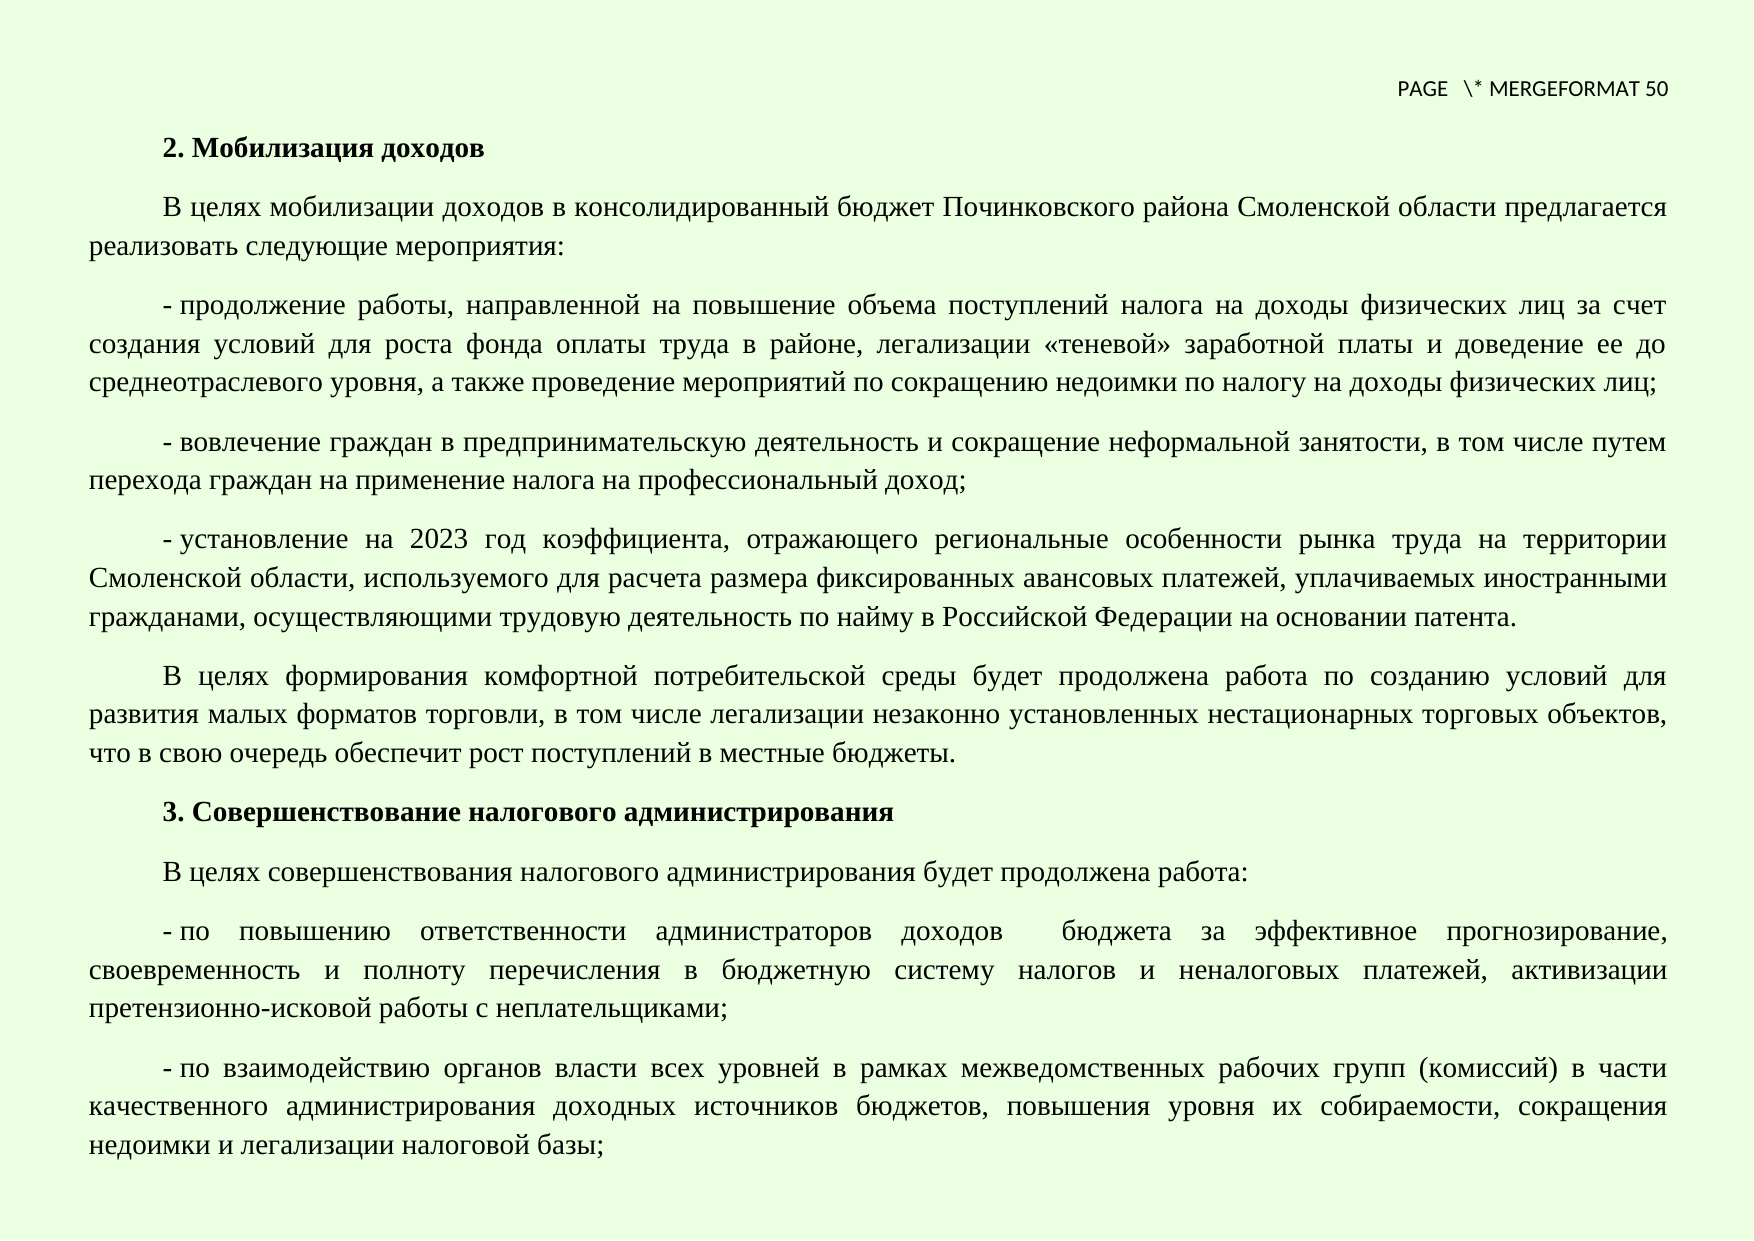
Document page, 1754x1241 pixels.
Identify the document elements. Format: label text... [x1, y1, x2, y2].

text 2. Мобилизация доходов [89, 130, 1668, 163]
text В целях формирования комфортной потребительской среды будет продолжена работа по созданию условий для развития малых форматов торговли, в том числе легализации незаконно установленных нестационарных торговых объектов, что в свою очередь обеспечит рост поступлений в местные бюджеты. [89, 658, 1668, 769]
text В целях совершенствования налогового администрирования будет продолжена работа: [89, 854, 1668, 887]
text - по взаимодействию органов власти всех уровней в рамках межведомственных рабочих групп (комиссий) в части качественного администрирования доходных источников бюджетов, повышения уровня их собираемости, сокращения недоимки и легализации налоговой базы; [89, 1050, 1668, 1160]
text - по повышению ответственности администраторов доходов бюджета за эффективное прогнозирование, своевременность и полноту перечисления в бюджетную систему налогов и неналоговых платежей, активизации претензионно-исковой работы с неплательщиками; [89, 913, 1668, 1024]
text 3. Совершенствование налогового администрирования [89, 794, 1668, 828]
text - продолжение работы, направленной на повышение объема поступлений налога на доходы физических лиц за счет создания условий для роста фонда оплаты труда в районе, легализации «теневой» заработной платы и доведение ее до среднеотраслевого уровня, а также проведение мероприятий по сокращению недоимки по налогу на доходы физических лиц; [89, 287, 1668, 398]
text - вовлечение граждан в предпринимательскую деятельность и сокращение неформальной занятости, в том числе путем перехода граждан на применение налога на профессиональный доход; [89, 424, 1668, 496]
text В целях мобилизации доходов в консолидированный бюджет Починковского района Смоленской области предлагается реализовать следующие мероприятия: [89, 189, 1668, 261]
text - установление на 2023 год коэффициента, отражающего региональные особенности рынка труда на территории Смоленской области, используемого для расчета размера фиксированных авансовых платежей, уплачиваемых иностранными гражданами, осуществляющими трудовую деятельность по найму в Российской Федерации на основании патента. [89, 522, 1668, 632]
